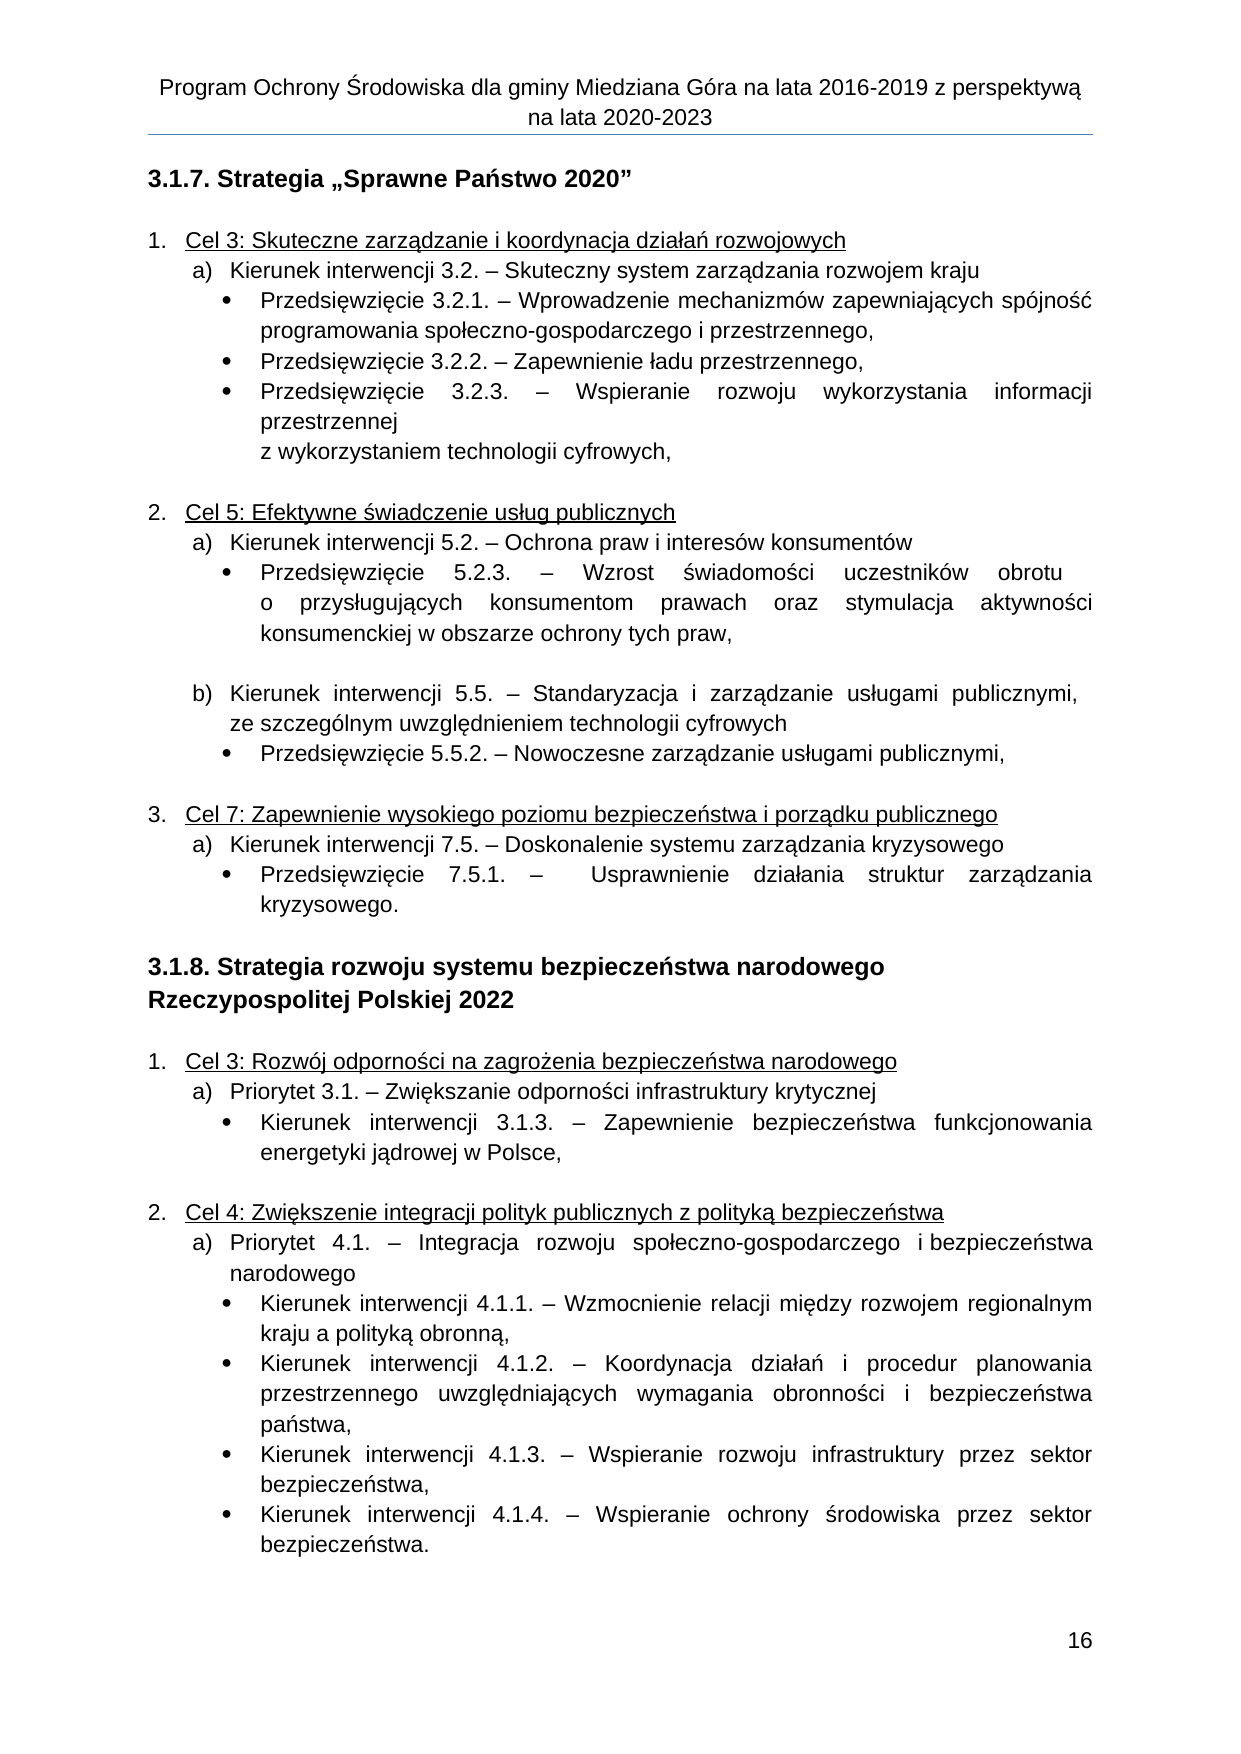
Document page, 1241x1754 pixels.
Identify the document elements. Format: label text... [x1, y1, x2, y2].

list Cel 3: Skuteczne zarządzanie i koordynacja działań rozwojowych [148, 227, 1093, 253]
list Kierunek interwencji 5.2. – Ochrona praw i interesów konsumentów [192, 529, 1093, 555]
list Cel 5: Efektywne świadczenie usług publicznych [148, 499, 1093, 525]
list Cel 3: Rozwój odporności na zagrożenia bezpieczeństwa narodowego [148, 1048, 1093, 1074]
list Priorytet 3.1. – Zwiększanie odporności infrastruktury krytycznej [192, 1078, 1093, 1105]
list Przedsięwzięcie 7.5.1. – Usprawnienie działania struktur zarządzania kryzysowego. [223, 861, 1093, 918]
subtitle 3.1.8. Strategia rozwoju systemu bezpieczeństwa narodowego Rzeczypospolitej Polskiej 2022 [148, 952, 1093, 1014]
list Kierunek interwencji 3.2. – Skuteczny system zarządzania rozwojem kraju [192, 257, 1093, 283]
list Kierunek interwencji 3.1.3. – Zapewnienie bezpieczeństwa funkcjonowania energetyki jądrowej w Polsce, [223, 1108, 1093, 1165]
list Cel 4: Zwiększenie integracji polityk publicznych z polityką bezpieczeństwa [148, 1199, 1093, 1226]
list Kierunek interwencji 4.1.3. – Wspieranie rozwoju infrastruktury przez sektor bezpieczeństwa, [223, 1441, 1093, 1497]
list Przedsięwzięcie 3.2.1. – Wprowadzenie mechanizmów zapewniających spójność programowania społeczno-gospodarczego i przestrzennego, [223, 287, 1093, 344]
subtitle 3.1.7. Strategia „Sprawne Państwo 2020” [148, 164, 1093, 192]
list Przedsięwzięcie 3.2.2. – Zapewnienie ładu przestrzennego, [223, 348, 1093, 374]
list Przedsięwzięcie 5.2.3. – Wzrost świadomości uczestników obrotu o przysługujących konsumentom prawach oraz stymulacja aktywności konsumenckiej w obszarze ochrony tych praw, [223, 559, 1093, 646]
list Przedsięwzięcie 5.5.2. – Nowoczesne zarządzanie usługami publicznymi, [223, 740, 1093, 767]
list Kierunek interwencji 4.1.4. – Wspieranie ochrony środowiska przez sektor bezpieczeństwa. [223, 1501, 1093, 1558]
list Priorytet 4.1. – Integracja rozwoju społeczno-gospodarczego i bezpieczeństwa narodowego [192, 1229, 1093, 1286]
list Przedsięwzięcie 3.2.3. – Wspieranie rozwoju wykorzystania informacji przestrzennej z wykorzystaniem technologii cyfrowych, [223, 378, 1093, 465]
list Kierunek interwencji 5.5. – Standaryzacja i zarządzanie usługami publicznymi, ze szczególnym uwzględnieniem technologii cyfrowych [192, 680, 1093, 737]
list Kierunek interwencji 4.1.2. – Koordynacja działań i procedur planowania przestrzennego uwzględniających wymagania obronności i bezpieczeństwa państwa, [223, 1350, 1093, 1437]
list Kierunek interwencji 7.5. – Doskonalenie systemu zarządzania kryzysowego [192, 831, 1093, 857]
list Kierunek interwencji 4.1.1. – Wzmocnienie relacji między rozwojem regionalnym kraju a polityką obronną, [223, 1290, 1093, 1346]
list Cel 7: Zapewnienie wysokiego poziomu bezpieczeństwa i porządku publicznego [148, 801, 1093, 827]
